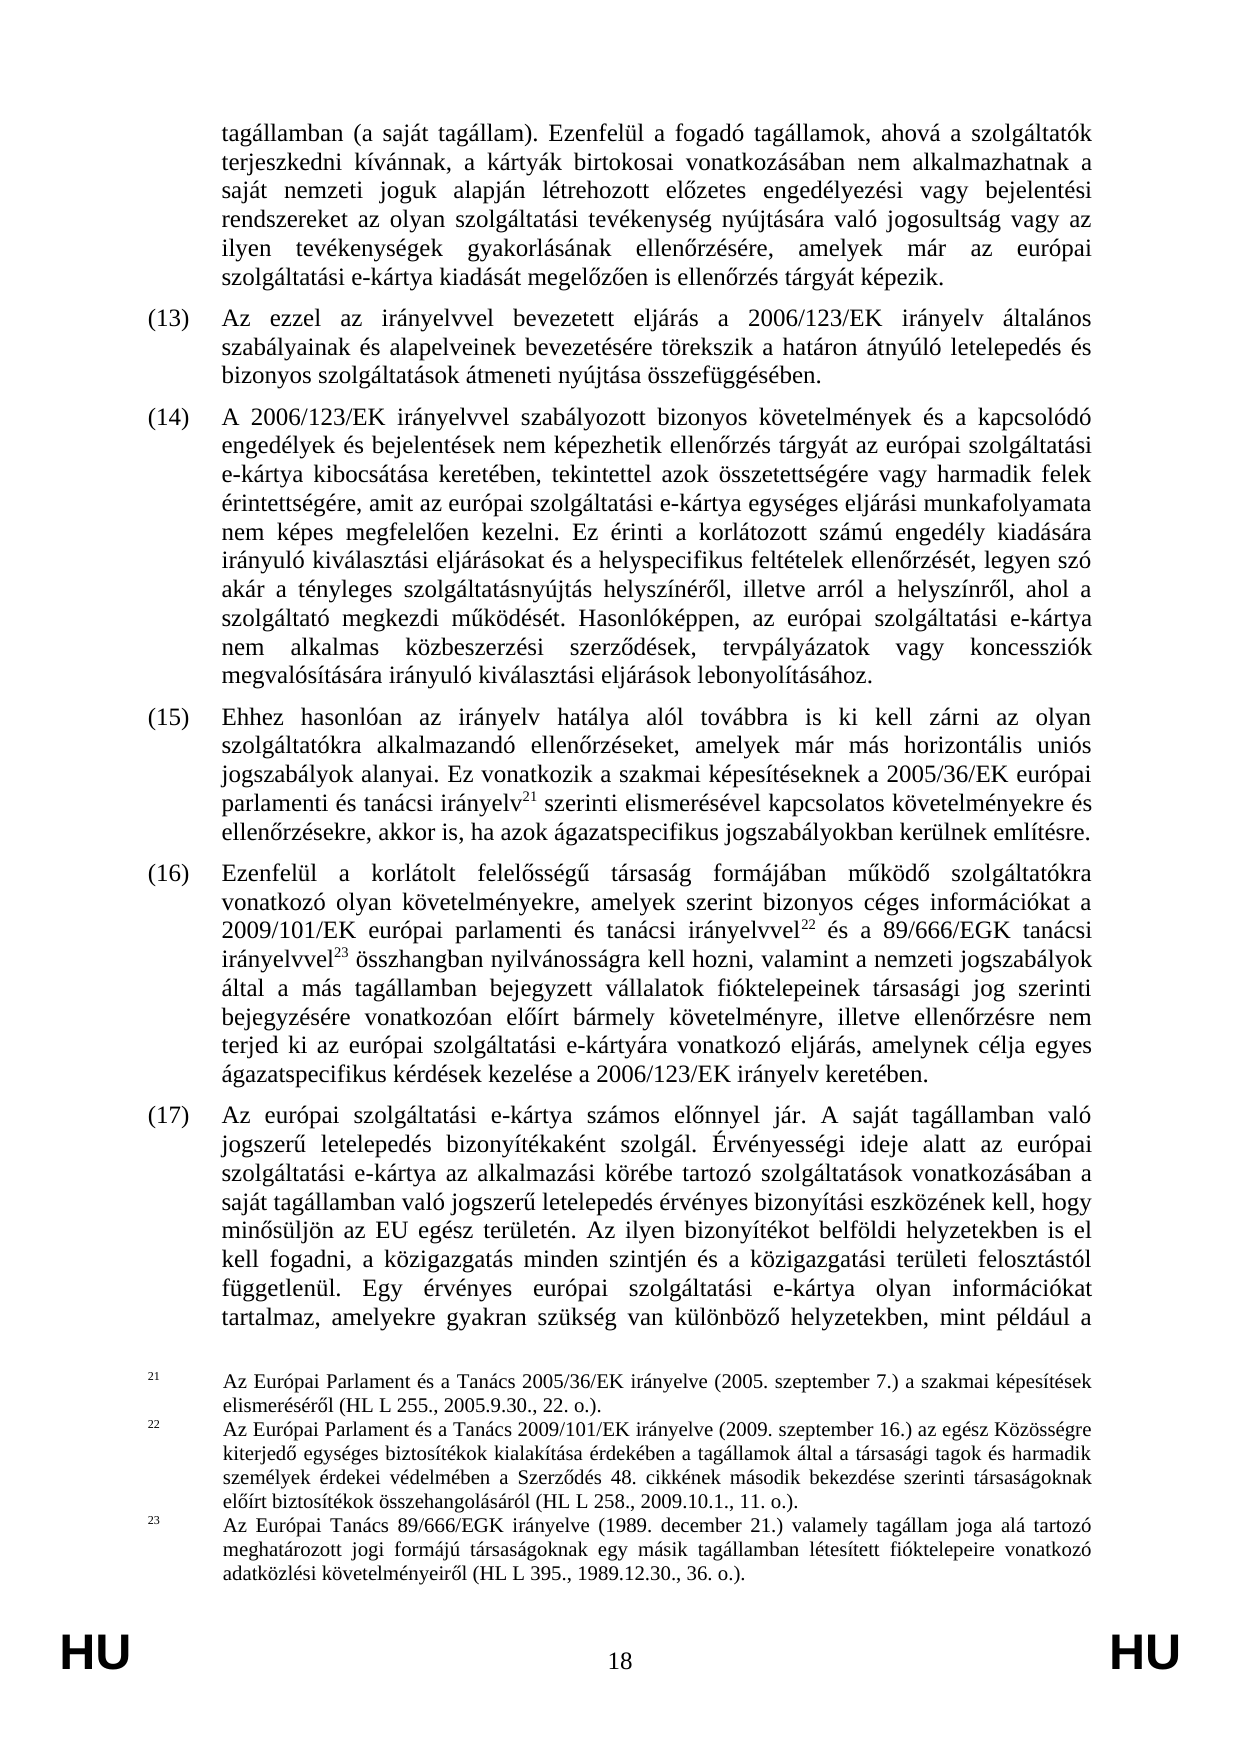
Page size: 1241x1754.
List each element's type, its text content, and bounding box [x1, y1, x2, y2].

text (13) Az ezzel az irányelvvel bevezetett eljárás a 2006/123/EK irányelv általános szabályainak és alapelveinek bevezetésére törekszik a határon átnyúló letelepedés és bizonyos szolgáltatások átmeneti nyújtása összefüggésében. [148, 303, 1093, 389]
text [148, 118, 1093, 291]
text (16) Ezenfelül a korlátolt felelősségű társaság formájában működő szolgáltatókra vonatkozó olyan követelményekre, amelyek szerint bizonyos céges információkat a 2009/101/EK európai parlamenti és tanácsi irányelvvel és a 89/666/EGK tanácsi irányelvvel összhangban nyilvánosságra kell hozni, valamint a nemzeti jogszabályok által a más tagállamban bejegyzett vállalatok fióktelepeinek társasági jog szerinti bejegyzésére vonatkozóan előírt bármely követelményre, illetve ellenőrzésre nem terjed ki az európai szolgáltatási e-kártyára vonatkozó eljárás, amelynek célja egyes ágazatspecifikus kérdések kezelése a 2006/123/EK irányelv keretében. [148, 858, 1093, 1088]
text (14) A 2006/123/EK irányelvvel szabályozott bizonyos követelmények és a kapcsolódó engedélyek és bejelentések nem képezhetik ellenőrzés tárgyát az európai szolgáltatási e-kártya kibocsátása keretében, tekintettel azok összetettségére vagy harmadik felek érintettségére, amit az európai szolgáltatási e-kártya egységes eljárási munkafolyamata nem képes megfelelően kezelni. Ez érinti a korlátozott számú engedély kiadására irányuló kiválasztási eljárásokat és a helyspecifikus feltételek ellenőrzését, legyen szó akár a tényleges szolgáltatásnyújtás helyszínéről, illetve arról a helyszínről, ahol a szolgáltató megkezdi működését. Hasonlóképpen, az európai szolgáltatási e-kártya nem alkalmas közbeszerzési szerződések, tervpályázatok vagy koncessziók megvalósítására irányuló kiválasztási eljárások lebonyolításához. [148, 402, 1093, 689]
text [148, 1101, 1093, 1331]
text (15) Ehhez hasonlóan az irányelv hatálya alól továbbra is ki kell zárni az olyan szolgáltatókra alkalmazandó ellenőrzéseket, amelyek már más horizontális uniós jogszabályok alanyai. Ez vonatkozik a szakmai képesítéseknek a 2005/36/EK európai parlamenti és tanácsi irányelv szerinti elismerésével kapcsolatos követelményekre és ellenőrzésekre, akkor is, ha azok ágazatspecifikus jogszabályokban kerülnek említésre. [148, 702, 1093, 846]
